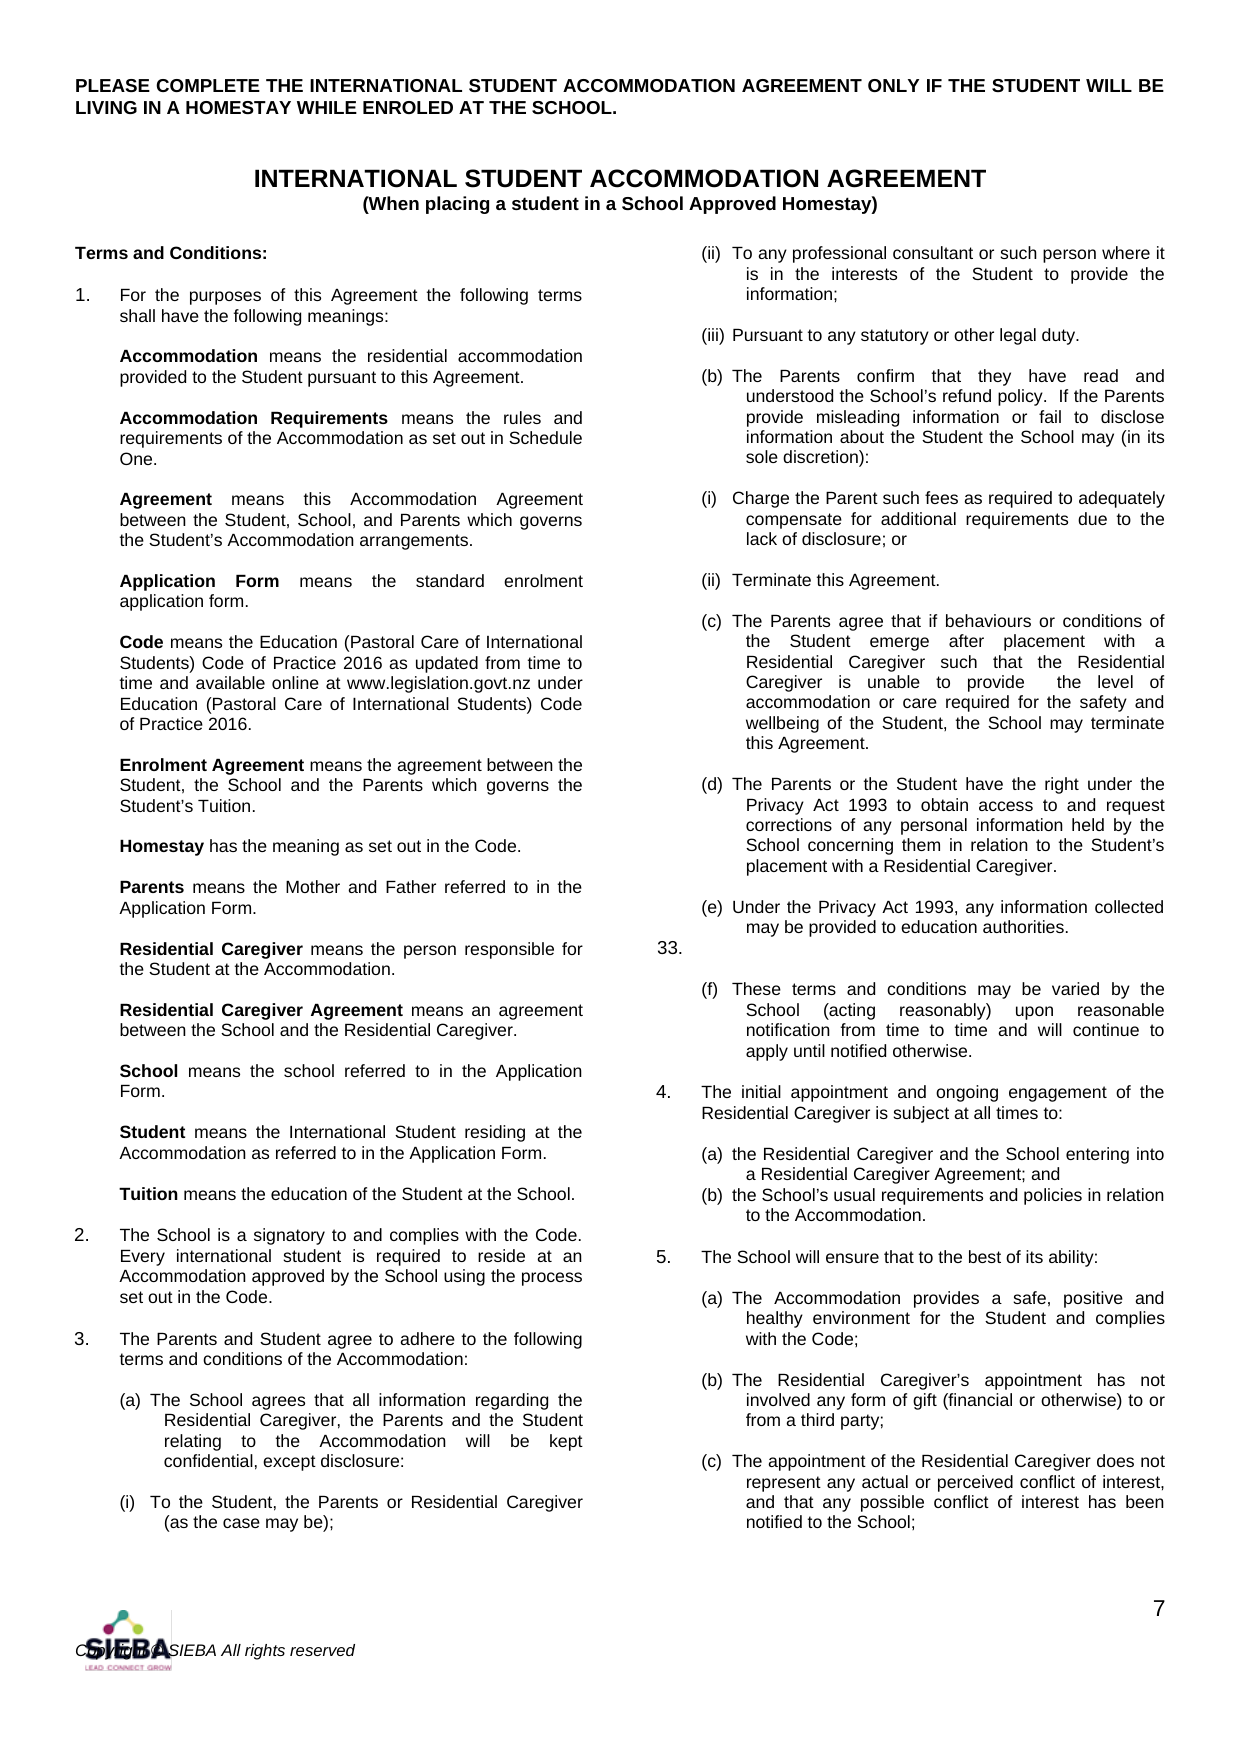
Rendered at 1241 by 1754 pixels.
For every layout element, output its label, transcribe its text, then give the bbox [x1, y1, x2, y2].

text Residential Caregiver Agreement means an agreement between the School and the Residential Caregiver. [119, 999, 583, 1040]
text PLEASE COMPLETE THE INTERNATIONAL STUDENT ACCOMMODATION AGREEMENT ONLY IF THE STUDENT WILL BE LIVING IN A HOMESTAY WHILE ENROLED AT THE SCHOOL. [75, 75, 1165, 118]
subtitle the School’s usual requirements and policies in relation to the Accommodation. [701, 1184, 1165, 1225]
text Enrolment Agreement means the agreement between the Student, the School and the Parents which governs the Student’s Tuition. [119, 754, 583, 816]
subtitle the Residential Caregiver and the School entering into a Residential Caregiver Agreement; and [701, 1144, 1165, 1184]
text Tuition means the education of the Student at the School. [119, 1183, 583, 1204]
subtitle The School is a signatory to and complies with the Code. Every international student is required to reside at an Accommodation approved by the School using the process set out in the Code. [74, 1224, 583, 1307]
subtitle Terminate this Agreement. [701, 570, 1165, 590]
text School means the school referred to in the Application Form. [119, 1061, 583, 1102]
text Accommodation means the residential accommodation provided to the Student pursuant to this Agreement. [119, 346, 583, 387]
subtitle Under the Privacy Act 1993, any information collected may be provided to education authorities. [701, 896, 1165, 937]
subtitle To any professional consultant or such person where it is in the interests of the Student to provide the information; [701, 243, 1165, 304]
text Accommodation Requirements means the rules and requirements of the Accommodation as set out in Schedule One. [119, 407, 583, 469]
subtitle The Parents agree that if behaviours or conditions of the Student emerge after placement with a Residential Caregiver such that the Residential Caregiver is unable to provide the level of accommodation or care required for the safety and wellbeing of the Student, the School may terminate this Agreement. [701, 611, 1165, 753]
subtitle Pursuant to any statutory or other legal duty. [701, 325, 1165, 345]
subtitle The appointment of the Residential Caregiver does not represent any actual or perceived conflict of interest, and that any possible conflict of interest has been notified to the School; [701, 1451, 1165, 1533]
subtitle To the Student, the Parents or Residential Caregiver (as the case may be); [119, 1492, 583, 1533]
subtitle Charge the Parent such fees as required to adequately compensate for additional requirements due to the lack of disclosure; or [701, 488, 1165, 549]
picture [85, 1610, 173, 1672]
text Homestay has the meaning as set out in the Code. [119, 836, 583, 857]
text Residential Caregiver means the person responsible for the Student at the Accommodation. [119, 938, 583, 979]
text Student means the International Student residing at the Accommodation as referred to in the Application Form. [119, 1122, 583, 1163]
text Code means the Education (Pastoral Care of International Students) Code of Practice 2016 as updated from time to time and available online at www.legislation.govt.nz under Education (Pastoral Care of International Students) Code of Practice 2016. [119, 632, 583, 734]
subtitle The initial appointment and ongoing engagement of the Residential Caregiver is subject at all times to: [656, 1081, 1165, 1123]
subtitle The Parents or the Student have the right under the Privacy Act 1993 to obtain access to and request corrections of any personal information held by the School concerning them in relation to the Student’s placement with a Residential Caregiver. [701, 774, 1165, 876]
subtitle The School will ensure that to the best of its ability: [656, 1246, 1165, 1267]
text Terms and Conditions: [75, 243, 583, 263]
subtitle The Residential Caregiver’s appointment has not involved any form of gift (financial or otherwise) to or from a third party; [701, 1369, 1165, 1431]
subtitle The Parents and Student agree to adhere to the following terms and conditions of the Accommodation: [74, 1327, 583, 1369]
subtitle For the purposes of this Agreement the following terms shall have the following meanings: [75, 284, 583, 326]
subtitle These terms and conditions may be varied by the School (acting reasonably) upon reasonable notification from time to time and will continue to apply until notified otherwise. [701, 979, 1165, 1061]
text (When placing a student in a School Approved Homestay) [75, 193, 1165, 214]
text Agreement means this Accommodation Agreement between the Student, School, and Parents which governs the Student’s Accommodation arrangements. [119, 489, 583, 550]
subtitle The Accommodation provides a safe, positive and healthy environment for the Student and complies with the Code; [701, 1288, 1165, 1349]
text Parents means the Mother and Father referred to in the Application Form. [119, 877, 583, 918]
text Application Form means the standard enrolment application form. [119, 571, 583, 612]
subtitle The School agrees that all information regarding the Residential Caregiver, the Parents and the Student relating to the Accommodation will be kept confidential, except disclosure: [119, 1390, 583, 1471]
subtitle The Parents confirm that they have read and understood the School’s refund policy. If the Parents provide misleading information or fail to disclose information about the Student the School may (in its sole discretion): [701, 366, 1165, 468]
text INTERNATIONAL STUDENT ACCOMMODATION AGREEMENT [75, 164, 1165, 193]
